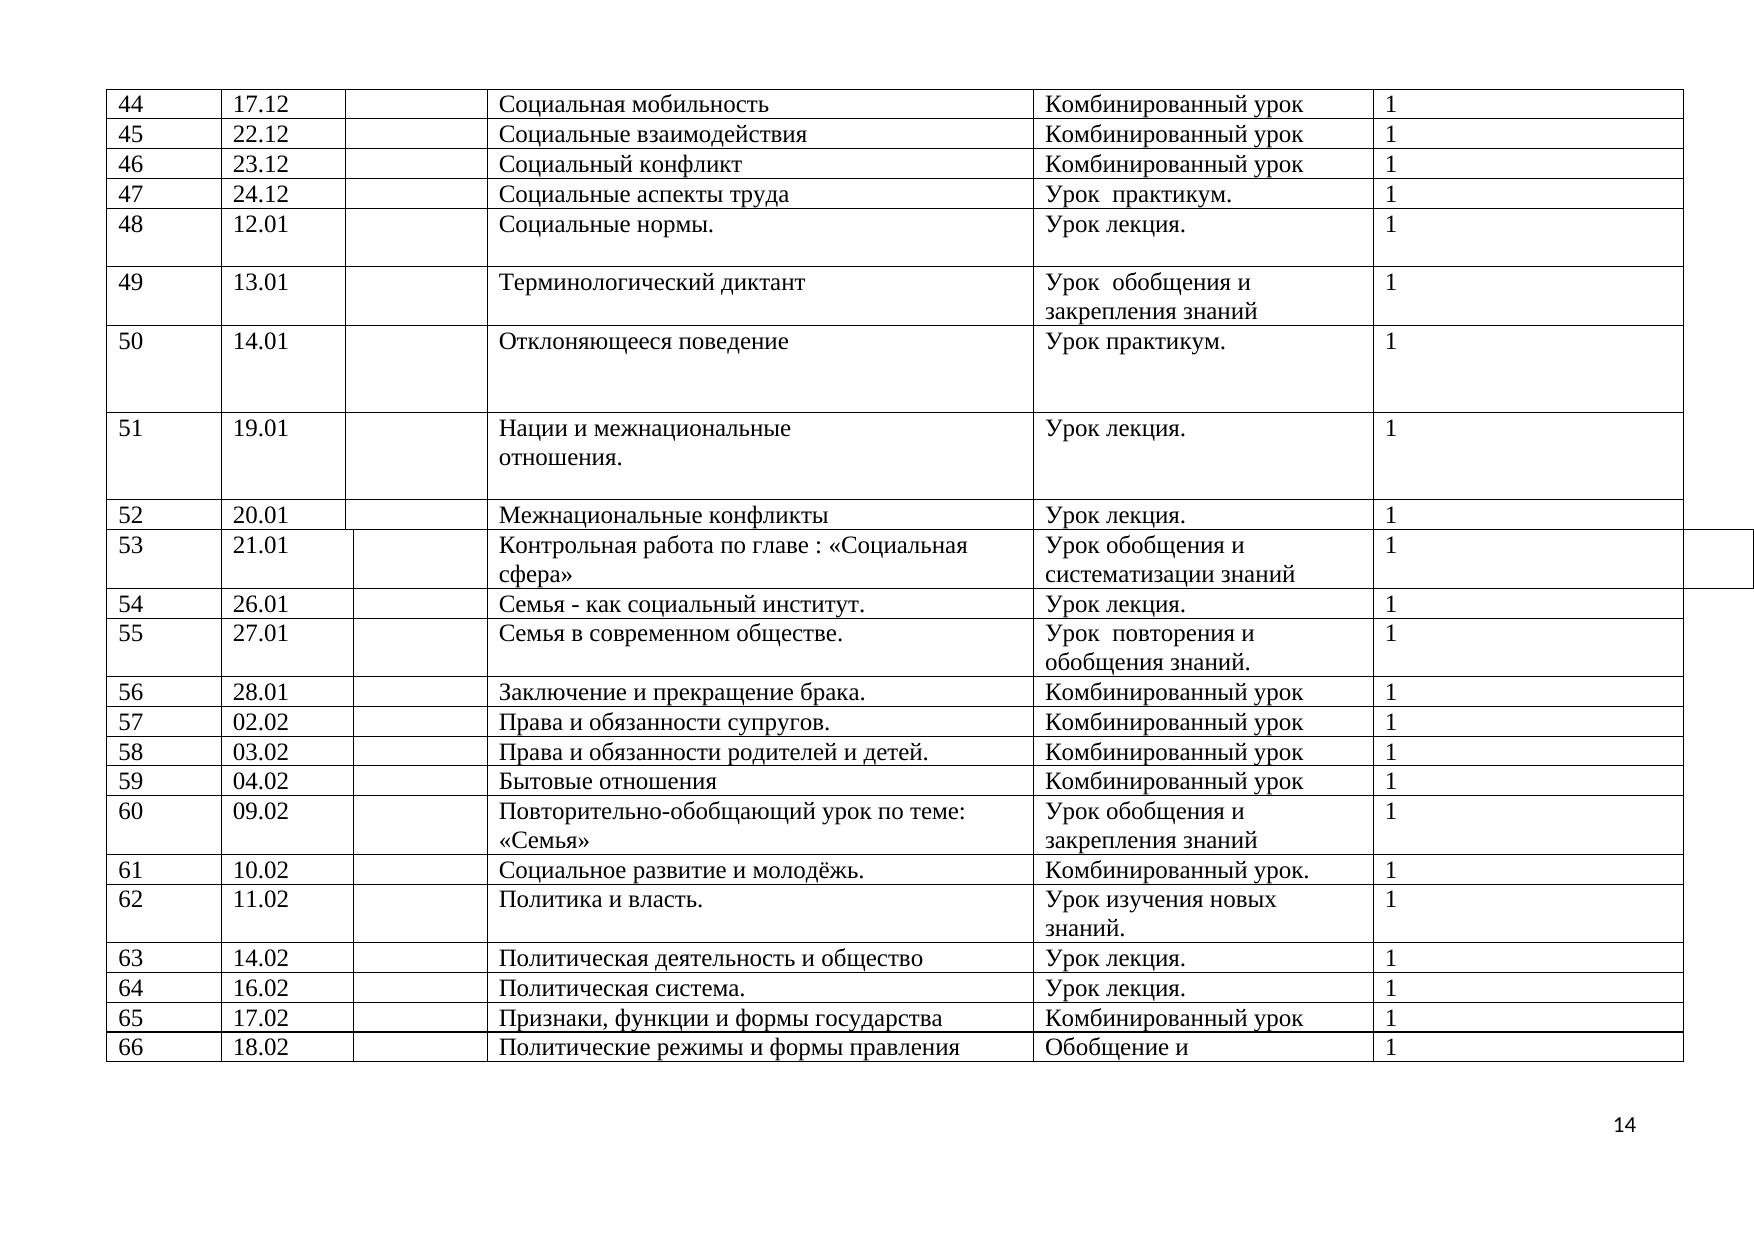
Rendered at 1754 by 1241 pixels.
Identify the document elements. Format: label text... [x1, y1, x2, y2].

table_cell Комбинированный урок [1034, 149, 1373, 178]
table_cell 60 [107, 796, 221, 854]
table_cell 1 [1374, 973, 1683, 1002]
table_cell Политическая деятельность и общество [488, 943, 1033, 972]
table_cell [346, 90, 487, 118]
table_cell Права и обязанности родителей и детей. [488, 737, 1033, 765]
table_cell 56 [107, 677, 221, 706]
table_cell 64 [107, 973, 221, 1002]
table_cell [354, 855, 487, 883]
table_cell 03.02 [222, 737, 353, 765]
table_cell Урок практикум. [1034, 326, 1373, 412]
table_cell Социальное развитие и молодёжь. [488, 855, 1033, 883]
table_cell Права и обязанности супругов. [488, 707, 1033, 736]
table_cell 18.02 [222, 1033, 353, 1061]
table_cell Семья - как социальный институт. [488, 589, 1033, 617]
table_cell 20.01 [222, 500, 345, 529]
table_cell 17.12 [222, 90, 345, 118]
table_cell [354, 530, 487, 588]
table_cell 1 [1374, 119, 1683, 148]
table_cell 28.01 [222, 677, 353, 706]
table_cell [346, 500, 487, 529]
table_cell 17.02 [222, 1003, 353, 1031]
table_cell 45 [107, 119, 221, 148]
table_cell 66 [107, 1033, 221, 1061]
table_cell Заключение и прекращение брака. [488, 677, 1033, 706]
table_cell Урок лекция. [1034, 500, 1373, 529]
table_cell 1 [1374, 619, 1683, 676]
table_cell 58 [107, 737, 221, 765]
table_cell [488, 1033, 1033, 1061]
table_cell 1 [1374, 326, 1683, 412]
table_cell Признаки, функции и формы государства [488, 1003, 1033, 1031]
table_cell 23.12 [222, 149, 345, 178]
table_cell Политическая система. [488, 973, 1033, 1002]
table_cell 50 [107, 326, 221, 412]
table_cell 57 [107, 707, 221, 736]
table_cell 09.02 [222, 796, 353, 854]
table_cell Межнациональные конфликты [488, 500, 1033, 529]
table_cell 10.02 [222, 855, 353, 883]
table_cell 65 [107, 1003, 221, 1031]
table_cell 24.12 [222, 179, 345, 208]
table_cell Комбинированный урок [1034, 766, 1373, 795]
table_cell 19.01 [222, 413, 345, 499]
table_cell 14.02 [222, 943, 353, 972]
table_cell Комбинированный урок [1034, 707, 1373, 736]
table_cell 1 [1374, 707, 1683, 736]
table_cell 02.02 [222, 707, 353, 736]
table_cell [354, 1003, 487, 1031]
table_cell [346, 209, 487, 266]
table_cell 1 [1374, 1003, 1683, 1031]
table_cell 1 [1374, 885, 1683, 942]
table_cell 1 [1374, 943, 1683, 972]
table_cell 27.01 [222, 619, 353, 676]
table_cell 12.01 [222, 209, 345, 266]
table_cell Контрольная работа по главе : «Социальная сфера» [488, 530, 1033, 588]
table_cell Комбинированный урок [1034, 90, 1373, 118]
table_cell Урок лекция. [1034, 973, 1373, 1002]
table_cell Комбинированный урок. [1034, 855, 1373, 883]
table_cell [346, 413, 487, 499]
table_cell Повторительно-обобщающий урок по теме: «Семья» [488, 796, 1033, 854]
table_cell Социальная мобильность [488, 90, 1033, 118]
table_cell 63 [107, 943, 221, 972]
table_cell Урок изучения новых знаний. [1034, 885, 1373, 942]
table_cell [354, 737, 487, 765]
table_cell Терминологический диктант [488, 267, 1033, 325]
table_cell [346, 326, 487, 412]
table_cell Семья в современном обществе. [488, 619, 1033, 676]
table_cell Политика и власть. [488, 885, 1033, 942]
table_cell [354, 589, 487, 617]
table_cell 1 [1374, 530, 1683, 588]
table_cell 1 [1374, 500, 1683, 529]
table_cell 21.01 [222, 530, 353, 588]
table_cell [354, 973, 487, 1002]
table_cell Комбинированный урок [1034, 737, 1373, 765]
table_cell 59 [107, 766, 221, 795]
table_cell Урок лекция. [1034, 209, 1373, 266]
table_cell 61 [107, 855, 221, 883]
table_cell Комбинированный урок [1034, 677, 1373, 706]
table_cell 51 [107, 413, 221, 499]
table_cell Урок обобщения и систематизации знаний [1034, 530, 1373, 588]
table_cell 26.01 [222, 589, 353, 617]
table_cell [354, 707, 487, 736]
table_cell [346, 119, 487, 148]
table_cell 1 [1374, 267, 1683, 325]
table_cell [346, 149, 487, 178]
table_cell [354, 766, 487, 795]
table_cell 54 [107, 589, 221, 617]
table_cell [354, 885, 487, 942]
table_cell Нации и межнациональные отношения. [488, 413, 1033, 499]
table_cell 1 [1374, 149, 1683, 178]
table_cell 11.02 [222, 885, 353, 942]
table_cell 1 [1374, 413, 1683, 499]
table_cell 55 [107, 619, 221, 676]
table_cell Отклоняющееся поведение [488, 326, 1033, 412]
table_cell Комбинированный урок [1034, 1003, 1373, 1031]
table_cell [346, 267, 487, 325]
table_cell Социальные нормы. [488, 209, 1033, 266]
table_cell Урок обобщения и закрепления знаний [1034, 267, 1373, 325]
table_cell Урок лекция. [1034, 943, 1373, 972]
table_cell 13.01 [222, 267, 345, 325]
table_cell [354, 677, 487, 706]
table_cell 53 [107, 530, 221, 588]
table_cell Урок лекция. [1034, 589, 1373, 617]
table_cell [1684, 530, 1753, 588]
table_cell 22.12 [222, 119, 345, 148]
table_cell 16.02 [222, 973, 353, 1002]
table_cell 44 [107, 90, 221, 118]
table_cell 1 [1374, 766, 1683, 795]
table_cell 1 [1374, 209, 1683, 266]
table_cell 1 [1374, 677, 1683, 706]
table_cell 1 [1374, 1033, 1683, 1061]
table_cell 1 [1374, 855, 1683, 883]
table_cell 47 [107, 179, 221, 208]
table_cell 49 [107, 267, 221, 325]
table_cell Социальные аспекты труда [488, 179, 1033, 208]
table_cell [354, 796, 487, 854]
table_cell Урок лекция. [1034, 413, 1373, 499]
table_cell [354, 619, 487, 676]
table_cell [354, 1033, 487, 1061]
table_cell 04.02 [222, 766, 353, 795]
table_cell Социальные взаимодействия [488, 119, 1033, 148]
table_cell [354, 943, 487, 972]
table_cell Социальный конфликт [488, 149, 1033, 178]
table_cell Урок практикум. [1034, 179, 1373, 208]
table_cell 1 [1374, 796, 1683, 854]
table_cell 1 [1374, 90, 1683, 118]
table_cell 1 [1374, 589, 1683, 617]
table_cell 1 [1374, 737, 1683, 765]
table_cell [346, 179, 487, 208]
table_cell 62 [107, 885, 221, 942]
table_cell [1034, 1033, 1373, 1061]
table_cell Комбинированный урок [1034, 119, 1373, 148]
table_cell 14.01 [222, 326, 345, 412]
table_cell Бытовые отношения [488, 766, 1033, 795]
table_cell 1 [1374, 179, 1683, 208]
table_cell Урок обобщения и закрепления знаний [1034, 796, 1373, 854]
table_cell 46 [107, 149, 221, 178]
table_cell Урок повторения и обобщения знаний. [1034, 619, 1373, 676]
table_cell 52 [107, 500, 221, 529]
table_cell 48 [107, 209, 221, 266]
